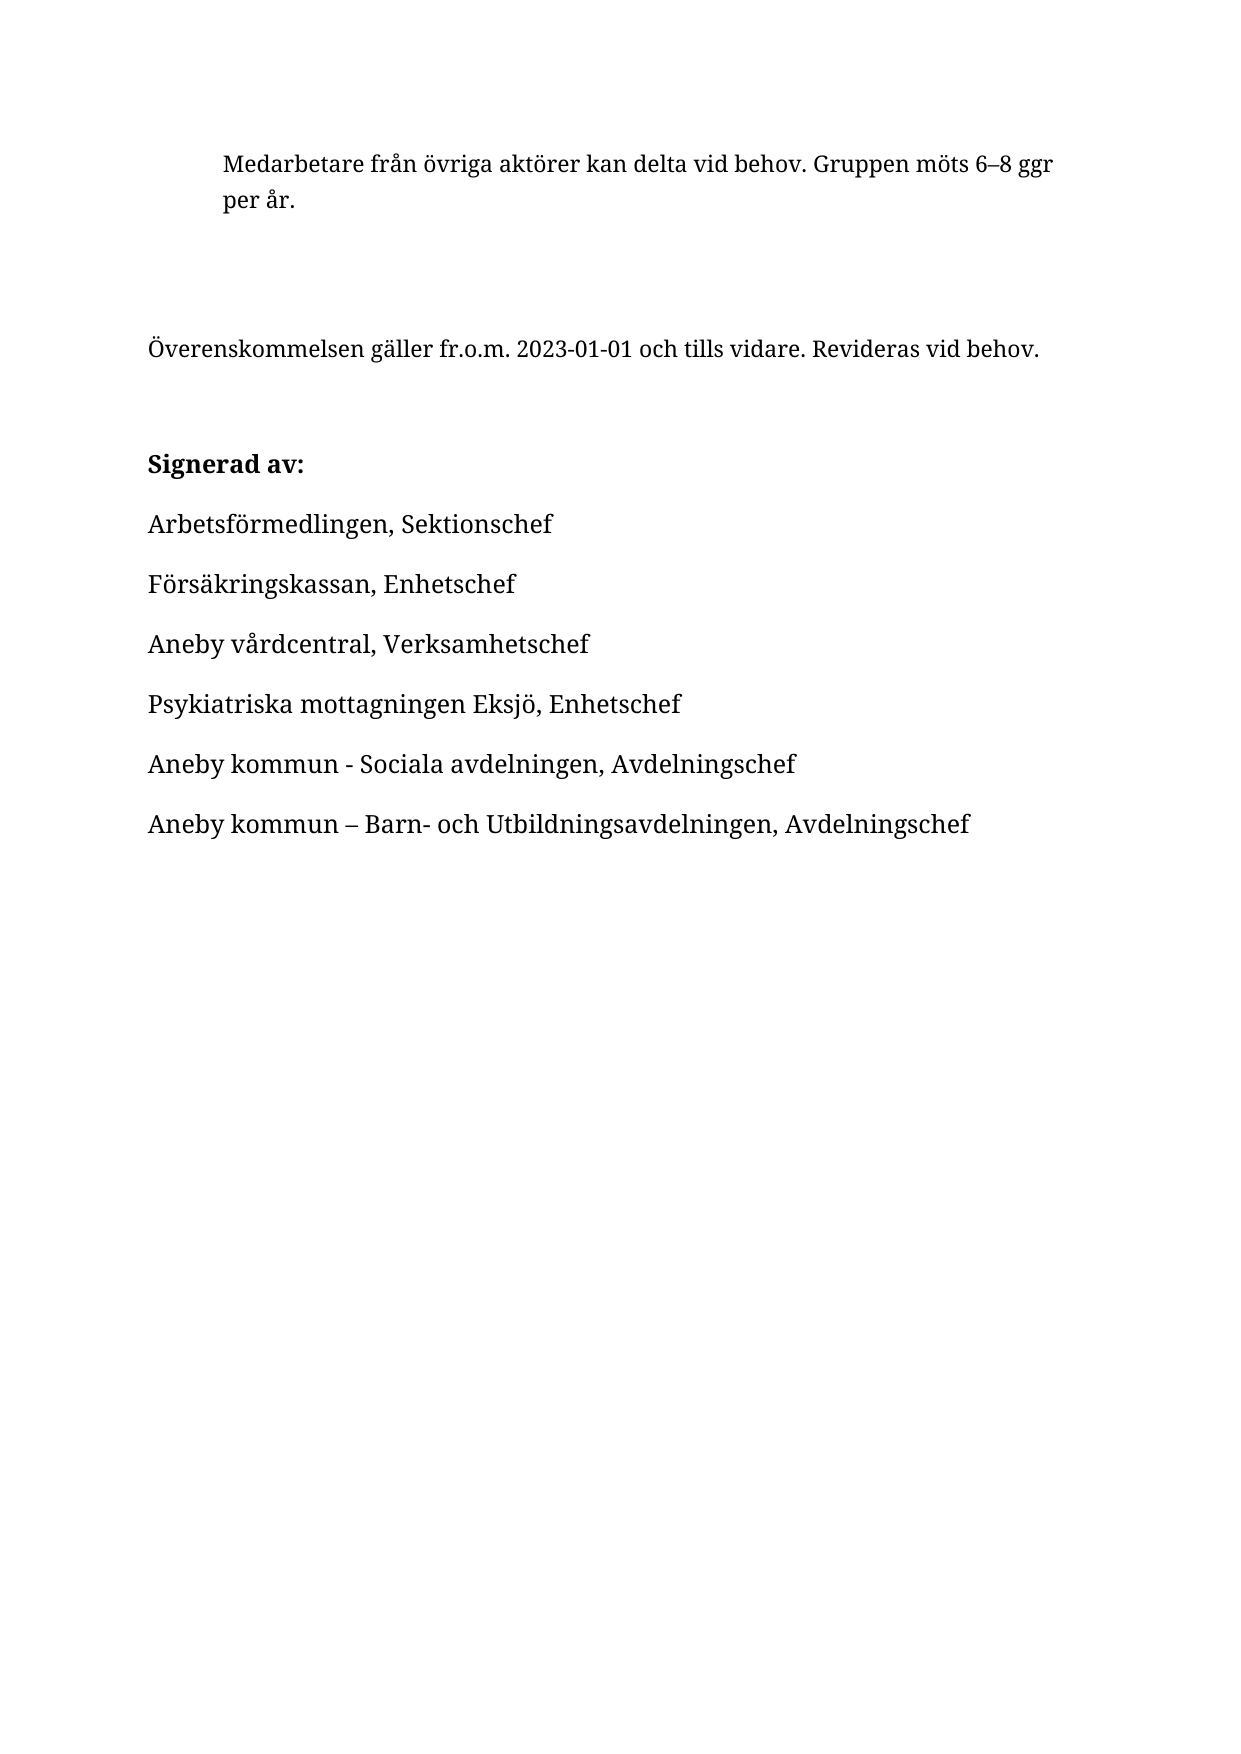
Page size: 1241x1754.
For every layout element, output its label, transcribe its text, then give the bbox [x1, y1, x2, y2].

text Signerad av: [148, 447, 1093, 481]
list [223, 148, 1093, 215]
text Försäkringskassan, Enhetschef [148, 567, 1093, 601]
text Överenskommelsen gäller fr.o.m. 2023-01-01 och tills vidare. Revideras vid behov. [148, 333, 1093, 364]
text Arbetsförmedlingen, Sektionschef [148, 507, 1093, 541]
text Psykiatriska mottagningen Eksjö, Enhetschef [148, 687, 1093, 721]
text Aneby kommun - Sociala avdelningen, Avdelningschef [148, 747, 1093, 781]
text Aneby kommun – Barn- och Utbildningsavdelningen, Avdelningschef [148, 807, 1093, 841]
text Aneby vårdcentral, Verksamhetschef [148, 627, 1093, 661]
